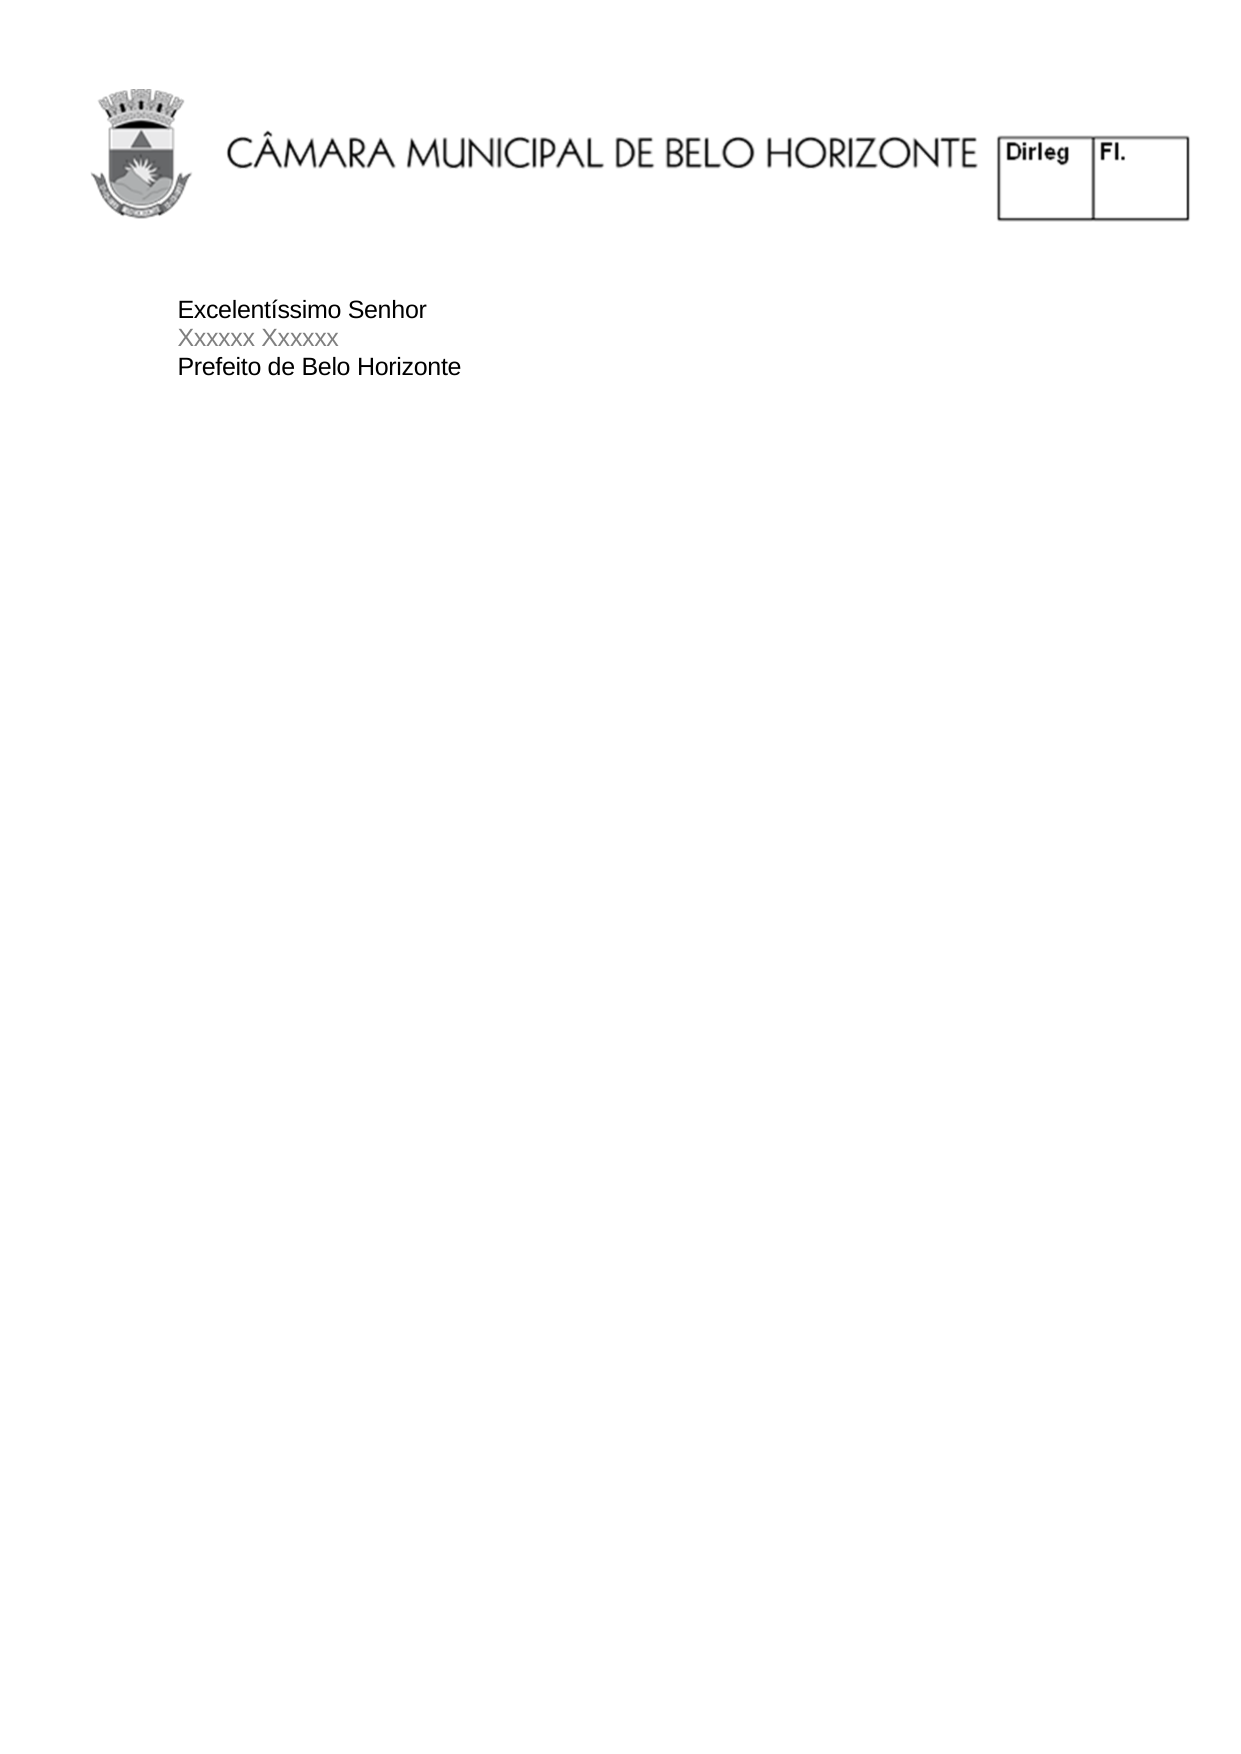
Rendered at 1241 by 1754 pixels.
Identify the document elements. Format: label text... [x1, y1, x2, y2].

text Xxxxxx Xxxxxx [177, 323, 1122, 352]
text Excelentíssimo Senhor [177, 294, 1122, 323]
picture [90, 89, 1209, 248]
text Prefeito de Belo Horizonte [177, 352, 1122, 381]
